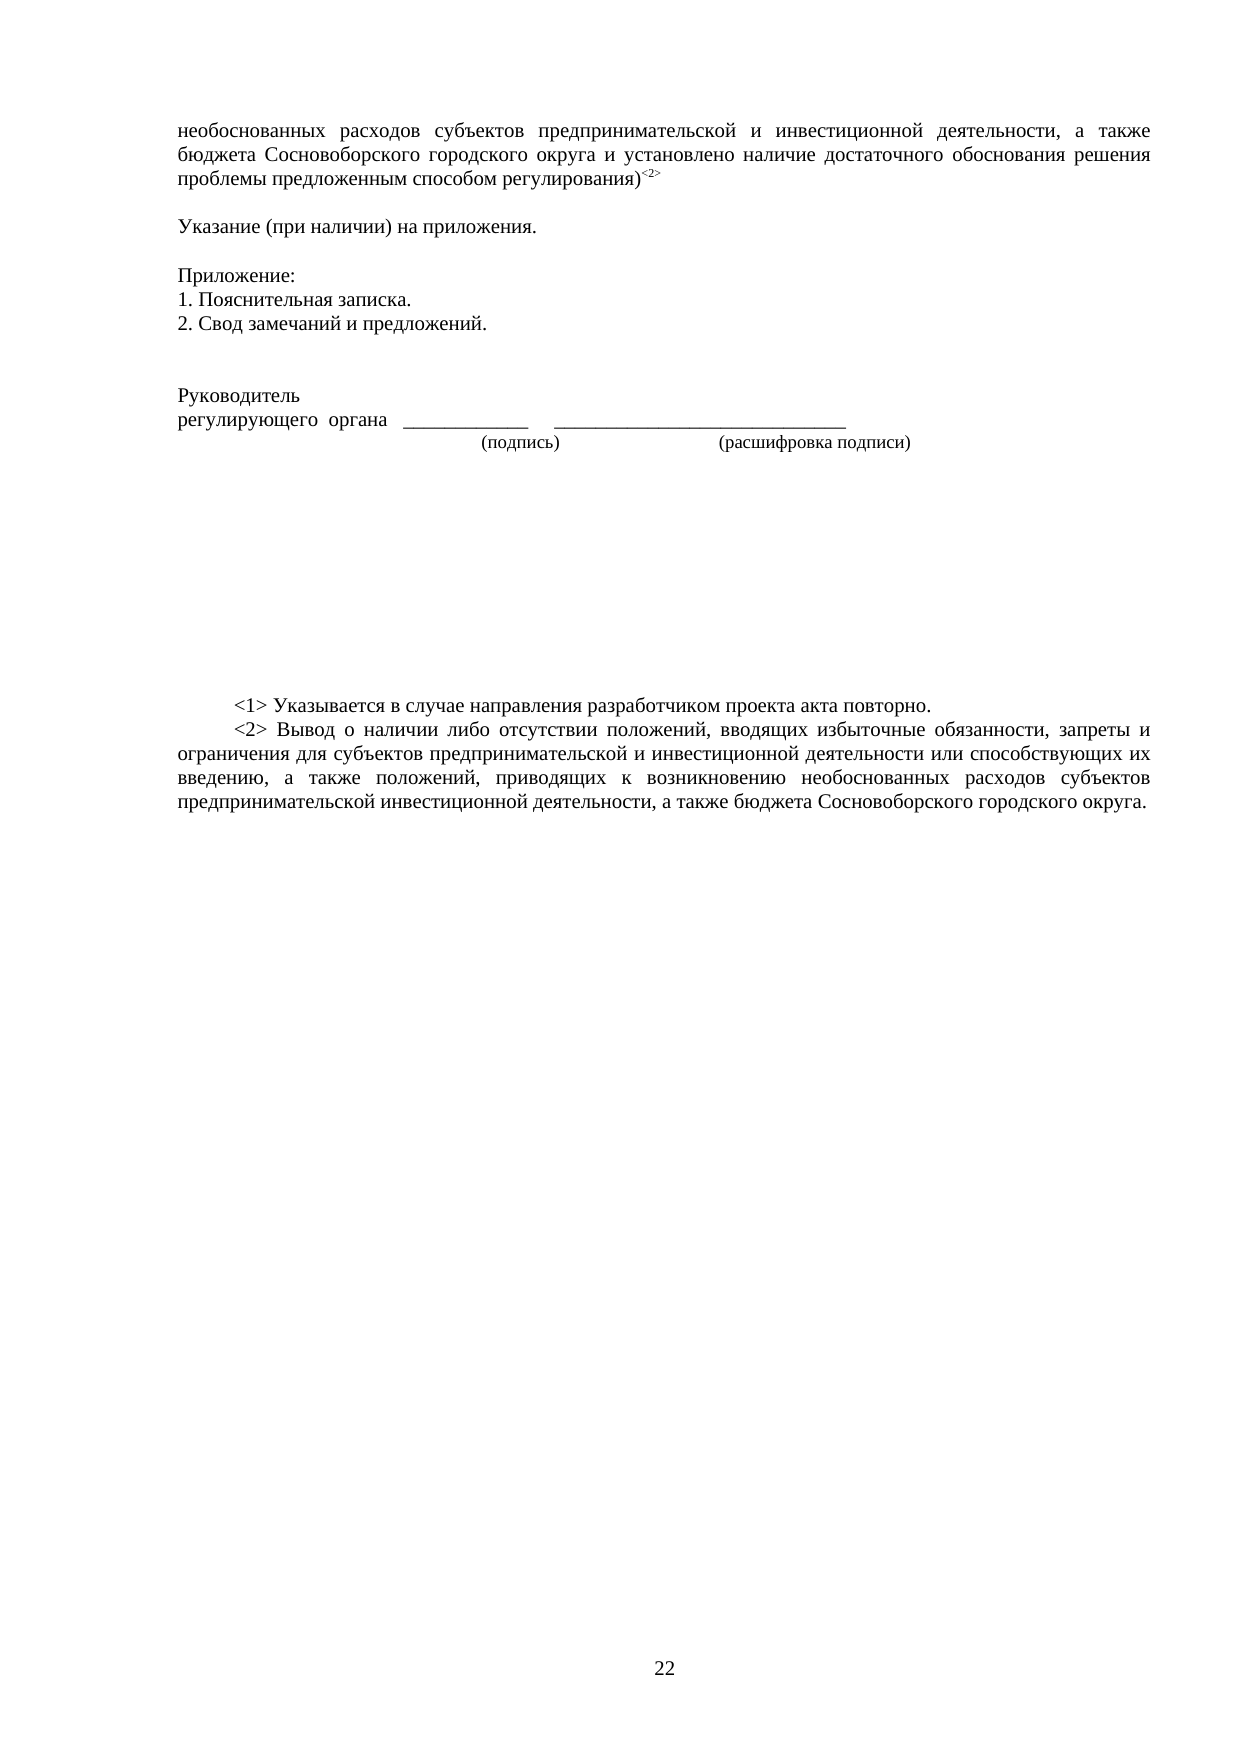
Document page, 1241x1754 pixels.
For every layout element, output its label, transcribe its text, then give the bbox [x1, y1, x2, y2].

text 2. Свод замечаний и предложений. [177, 311, 1152, 335]
text регулирующего органа ____________ ____________________________ [177, 407, 1152, 431]
text Приложение: [177, 262, 1152, 287]
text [177, 118, 1152, 190]
text <1> Указывается в случае направления разработчиком проекта акта повторно. [177, 693, 1152, 717]
text Указание (при наличии) на приложения. [177, 214, 1152, 238]
text <2> Вывод о наличии либо отсутствии положений, вводящих избыточные обязанности, запреты и ограничения для субъектов предпринимательской и инвестиционной деятельности или способствующих их введению, а также положений, приводящих к возникновению необоснованных расходов субъектов предпринимательской инвестиционной деятельности, а также бюджета Сосновоборского городского округа. [177, 717, 1152, 813]
text (подпись) (расшифровка подписи) [177, 431, 1152, 452]
text Руководитель [177, 383, 1152, 407]
text 1. Пояснительная записка. [177, 287, 1152, 311]
